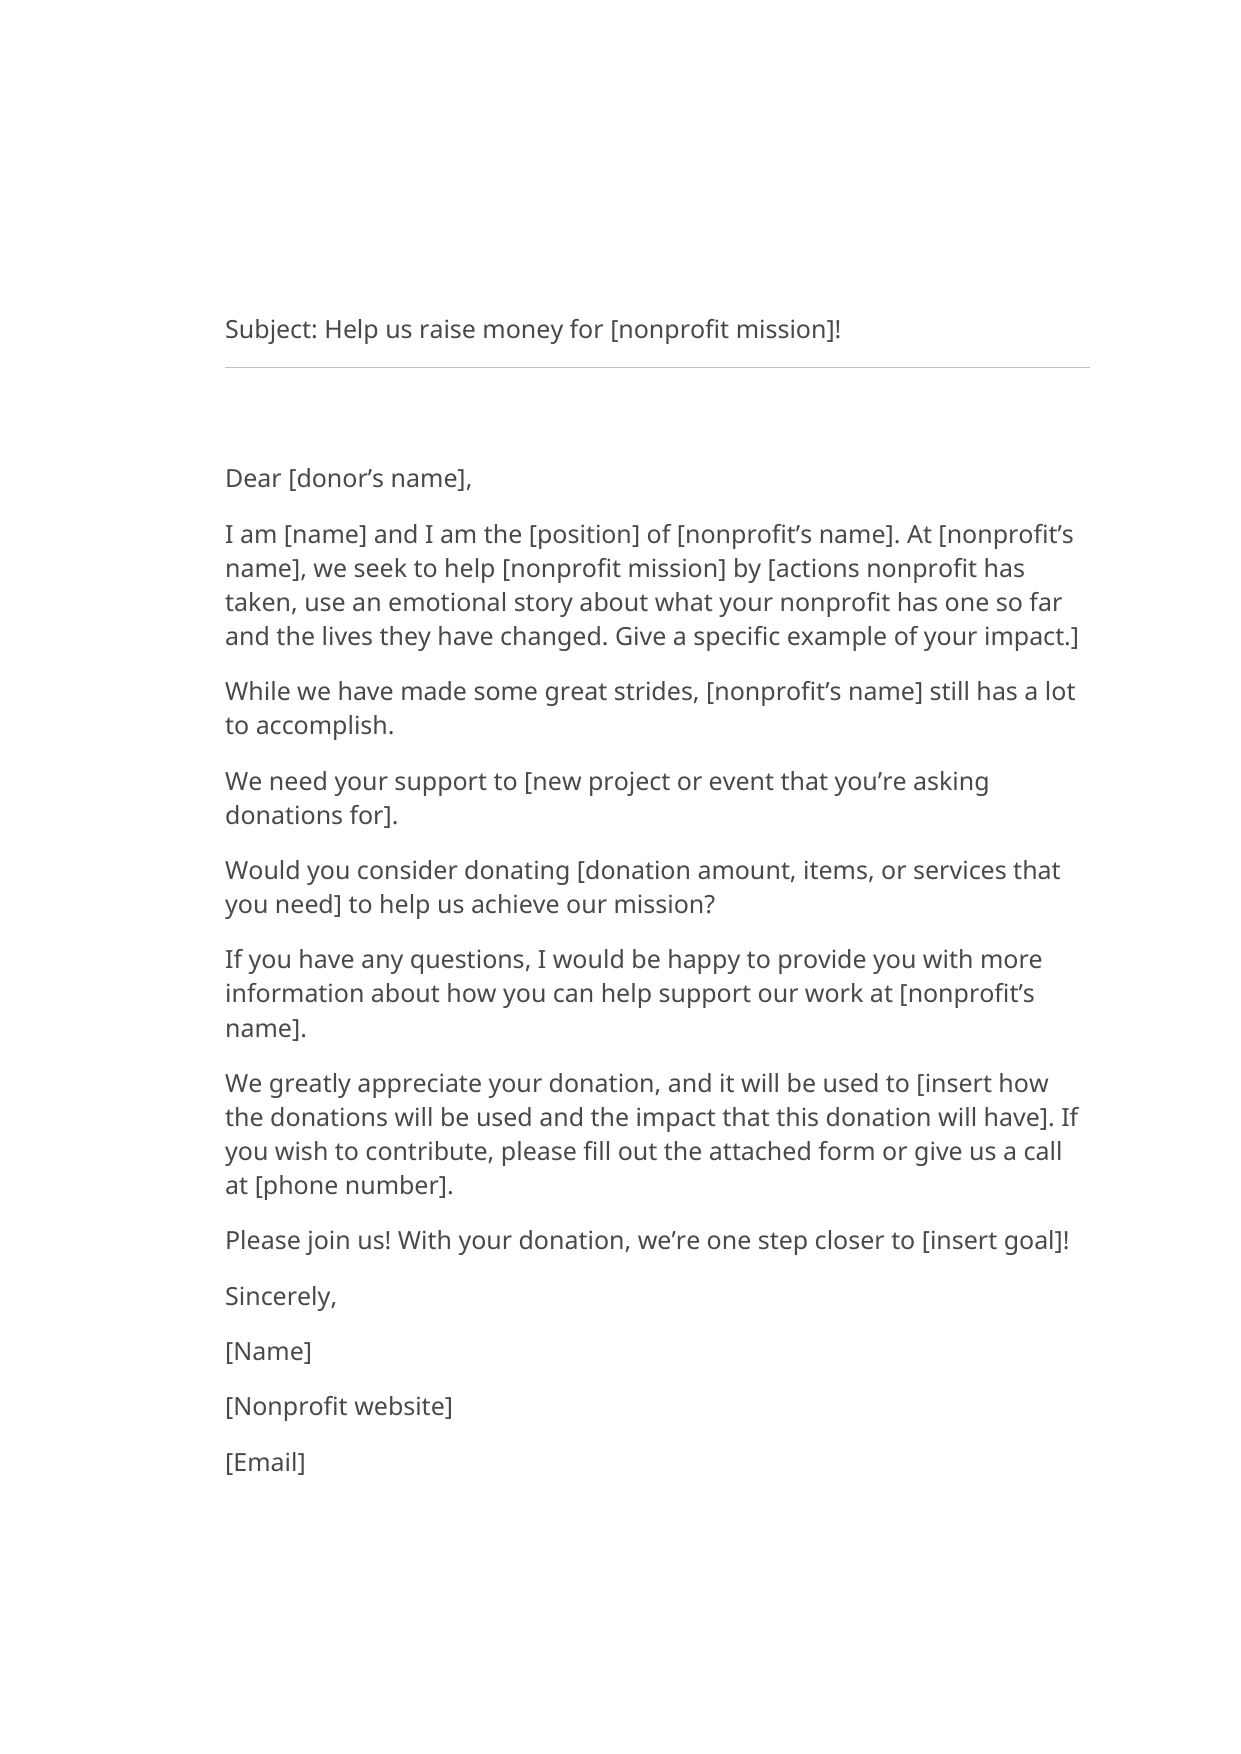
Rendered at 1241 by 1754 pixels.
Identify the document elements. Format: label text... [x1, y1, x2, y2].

text We need your support to [new project or event that you’re asking donations for]. [225, 763, 1090, 831]
text We greatly appreciate your donation, and it will be used to [insert how the donations will be used and the impact that this donation will have]. If you wish to contribute, please fill out the attached form or give us a call at [phone number]. [225, 1066, 1090, 1202]
text Subject: Help us raise money for [nonprofit mission]! [225, 312, 1090, 346]
text Would you consider donating [donation amount, items, or services that you need] to help us achieve our mission? [225, 853, 1090, 921]
text If you have any questions, I would be happy to provide you with more information about how you can help support our work at [nonprofit’s name]. [225, 942, 1090, 1044]
text I am [name] and I am the [position] of [nonprofit’s name]. At [nonprofit’s name], we seek to help [nonprofit mission] by [actions nonprofit has taken, use an emotional story about what your nonprofit has one so far and the lives they have changed. Give a specific example of your impact.] [225, 516, 1090, 653]
text Dear [donor’s name], [225, 461, 1090, 495]
text [Nonprofit website] [225, 1389, 1090, 1423]
text While we have made some great strides, [nonprofit’s name] still has a lot to accomplish. [225, 674, 1090, 742]
text [Email] [225, 1444, 1090, 1478]
text Sincerely, [225, 1278, 1090, 1312]
text Please join us! With your donation, we’re one step closer to [insert goal]! [225, 1223, 1090, 1257]
text [Name] [225, 1334, 1090, 1368]
